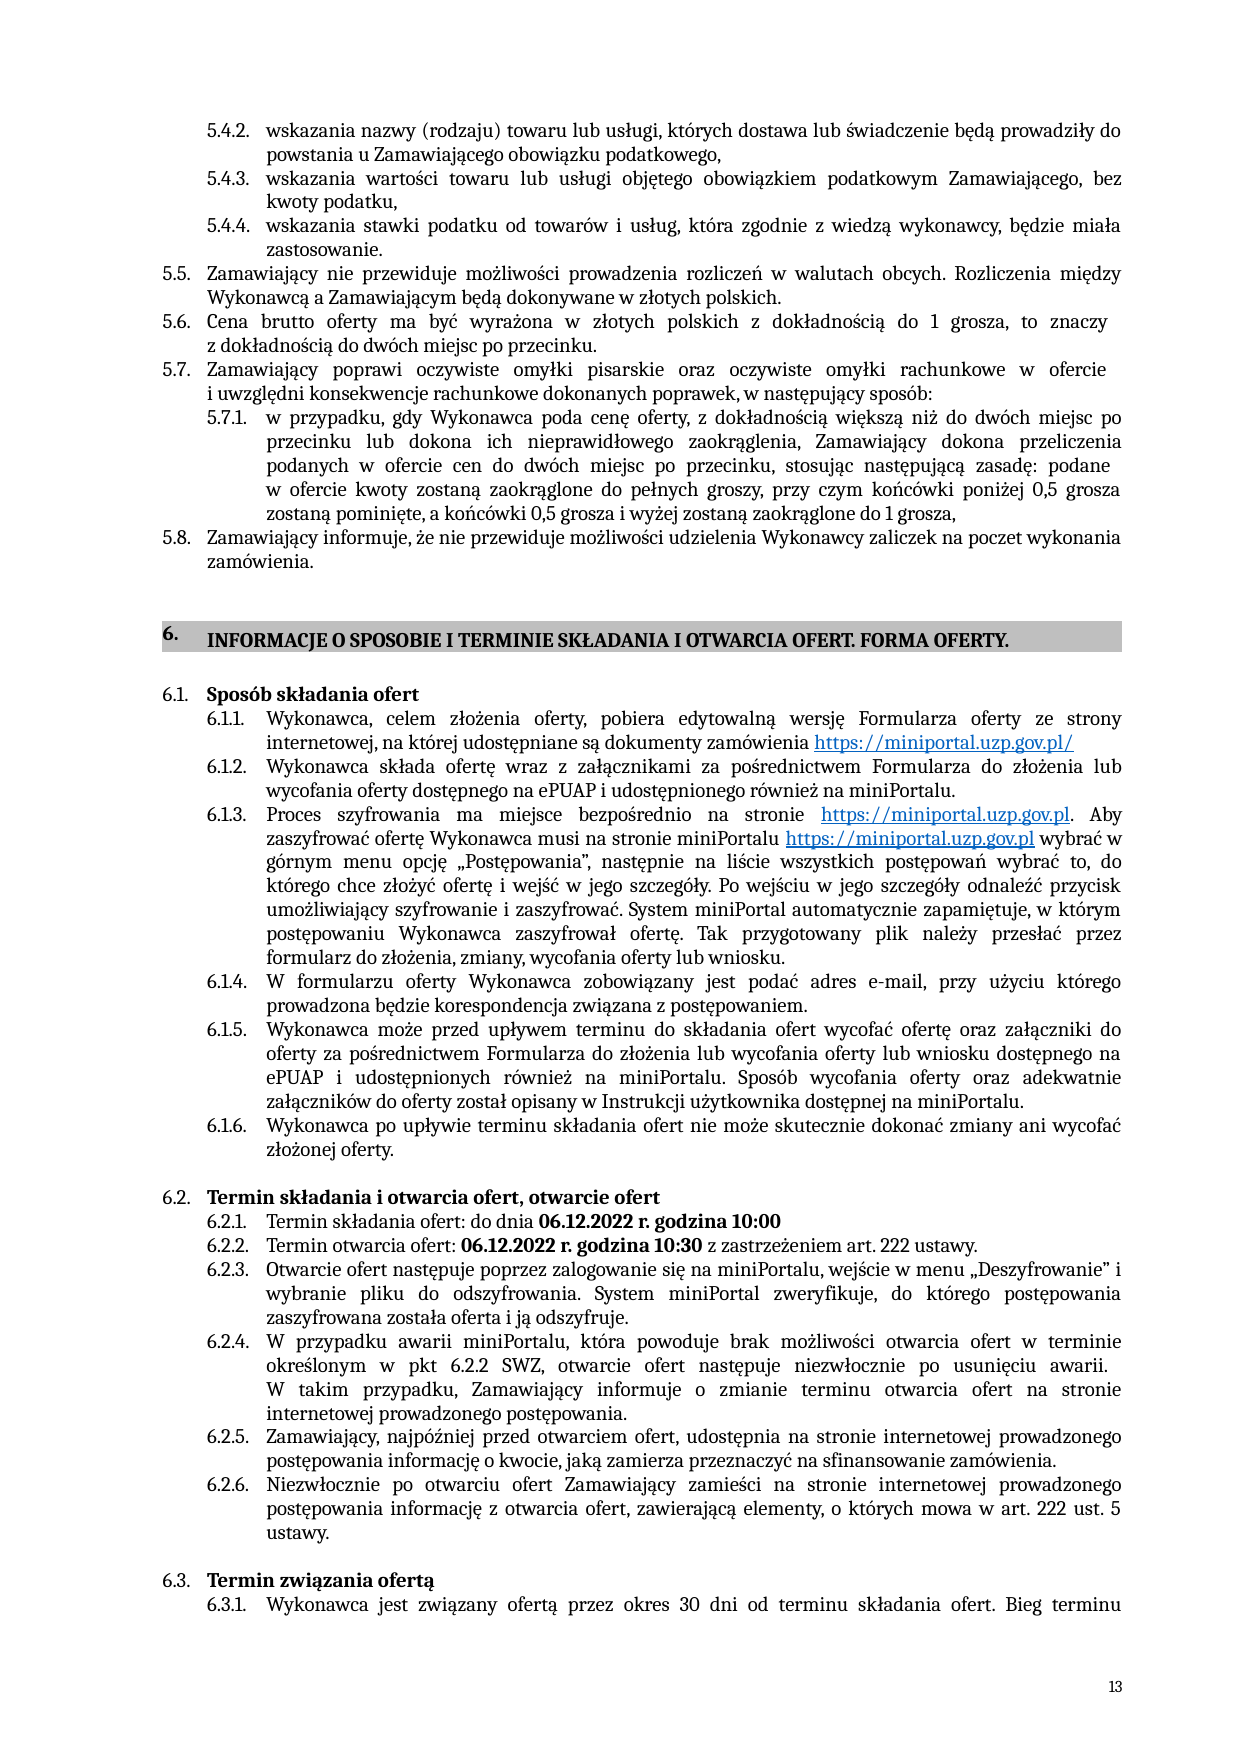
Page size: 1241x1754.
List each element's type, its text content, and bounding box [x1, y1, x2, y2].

list Termin składania ofert: do dnia 06.12.2022 r. godzina 10:00 [207, 1209, 1122, 1233]
list wskazania nazwy (rodzaju) towaru lub usługi, których dostawa lub świadczenie będą prowadziły do powstania u Zamawiającego obowiązku podatkowego, [207, 118, 1122, 166]
list Cena brutto oferty ma być wyrażona w złotych polskich z dokładnością do 1 grosza, to znaczy z dokładnością do dwóch miejsc po przecinku. [162, 310, 1122, 358]
list Termin otwarcia ofert: 06.12.2022 r. godzina 10:30 z zastrzeżeniem art. 222 ustawy. [207, 1233, 1122, 1257]
list Wykonawca składa ofertę wraz z załącznikami za pośrednictwem Formularza do złożenia lub wycofania oferty dostępnego na ePUAP i udostępnionego również na miniPortalu. [207, 754, 1122, 802]
list Otwarcie ofert następuje poprzez zalogowanie się na miniPortalu, wejście w menu „Deszyfrowanie” i wybranie pliku do odszyfrowania. System miniPortal zweryfikuje, do którego postępowania zaszyfrowana została oferta i ją odszyfruje. [207, 1257, 1122, 1329]
list wskazania wartości towaru lub usługi objętego obowiązkiem podatkowym Zamawiającego, bez kwoty podatku, [207, 166, 1122, 214]
list Wykonawca, celem złożenia oferty, pobiera edytowalną wersję Formularza oferty ze strony internetowej, na której udostępniane są dokumenty zamówienia https://miniportal.uzp.gov.pl/ [207, 706, 1122, 754]
list W przypadku awarii miniPortalu, która powoduje brak możliwości otwarcia ofert w terminie określonym w pkt 6.2.2 SWZ, otwarcie ofert następuje niezwłocznie po usunięciu awarii. W takim przypadku, Zamawiający informuje o zmianie terminu otwarcia ofert na stronie internetowej prowadzonego postępowania. [207, 1329, 1122, 1425]
list Sposób składania ofert [162, 682, 1122, 706]
list Termin składania i otwarcia ofert, otwarcie ofert [162, 1186, 1122, 1209]
list Zamawiający informuje, że nie przewiduje możliwości udzielenia Wykonawcy zaliczek na poczet wykonania zamówienia. [162, 526, 1122, 573]
list Zamawiający nie przewiduje możliwości prowadzenia rozliczeń w walutach obcych. Rozliczenia między Wykonawcą a Zamawiającym będą dokonywane w złotych polskich. [162, 262, 1122, 310]
list w przypadku, gdy Wykonawca poda cenę oferty, z dokładnością większą niż do dwóch miejsc po przecinku lub dokona ich nieprawidłowego zaokrąglenia, Zamawiający dokona przeliczenia podanych w ofercie cen do dwóch miejsc po przecinku, stosując następującą zasadę: podane w ofercie kwoty zostaną zaokrąglone do pełnych groszy, przy czym końcówki poniżej 0,5 grosza zostaną pominięte, a końcówki 0,5 grosza i wyżej zostaną zaokrąglone do 1 grosza, [207, 406, 1122, 526]
list Proces szyfrowania ma miejsce bezpośrednio na stronie https://miniportal.uzp.gov.pl. Aby zaszyfrować ofertę Wykonawca musi na stronie miniPortalu https://miniportal.uzp.gov.pl wybrać w górnym menu opcję „Postępowania”, następnie na liście wszystkich postępowań wybrać to, do którego chce złożyć ofertę i wejść w jego szczegóły. Po wejściu w jego szczegóły odnaleźć przycisk umożliwiający szyfrowanie i zaszyfrować. System miniPortal automatycznie zapamiętuje, w którym postępowaniu Wykonawca zaszyfrował ofertę. Tak przygotowany plik należy przesłać przez formularz do złożenia, zmiany, wycofania oferty lub wniosku. [207, 802, 1122, 970]
list Niezwłocznie po otwarciu ofert Zamawiający zamieści na stronie internetowej prowadzonego postępowania informację z otwarcia ofert, zawierającą elementy, o których mowa w art. 222 ust. 5 ustawy. [207, 1473, 1122, 1545]
list Zamawiający, najpóźniej przed otwarciem ofert, udostępnia na stronie internetowej prowadzonego postępowania informację o kwocie, jaką zamierza przeznaczyć na sfinansowanie zamówienia. [207, 1425, 1122, 1473]
list INFORMACJE O SPOSOBIE I TERMINIE SKŁADANIA I OTWARCIA OFERT. FORMA OFERTY. [162, 621, 1122, 652]
list W formularzu oferty Wykonawca zobowiązany jest podać adres e-mail, przy użyciu którego prowadzona będzie korespondencja związana z postępowaniem. [207, 970, 1122, 1018]
list Zamawiający poprawi oczywiste omyłki pisarskie oraz oczywiste omyłki rachunkowe w ofercie i uwzględni konsekwencje rachunkowe dokonanych poprawek, w następujący sposób: [162, 358, 1122, 406]
list wskazania stawki podatku od towarów i usług, która zgodnie z wiedzą wykonawcy, będzie miała zastosowanie. [207, 214, 1122, 262]
list Wykonawca może przed upływem terminu do składania ofert wycofać ofertę oraz załączniki do oferty za pośrednictwem Formularza do złożenia lub wycofania oferty lub wniosku dostępnego na ePUAP i udostępnionych również na miniPortalu. Sposób wycofania oferty oraz adekwatnie załączników do oferty został opisany w Instrukcji użytkownika dostępnej na miniPortalu. [207, 1018, 1122, 1114]
list Termin związania ofertą [162, 1569, 1122, 1593]
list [207, 1593, 1122, 1617]
list Wykonawca po upływie terminu składania ofert nie może skutecznie dokonać zmiany ani wycofać złożonej oferty. [207, 1114, 1122, 1162]
